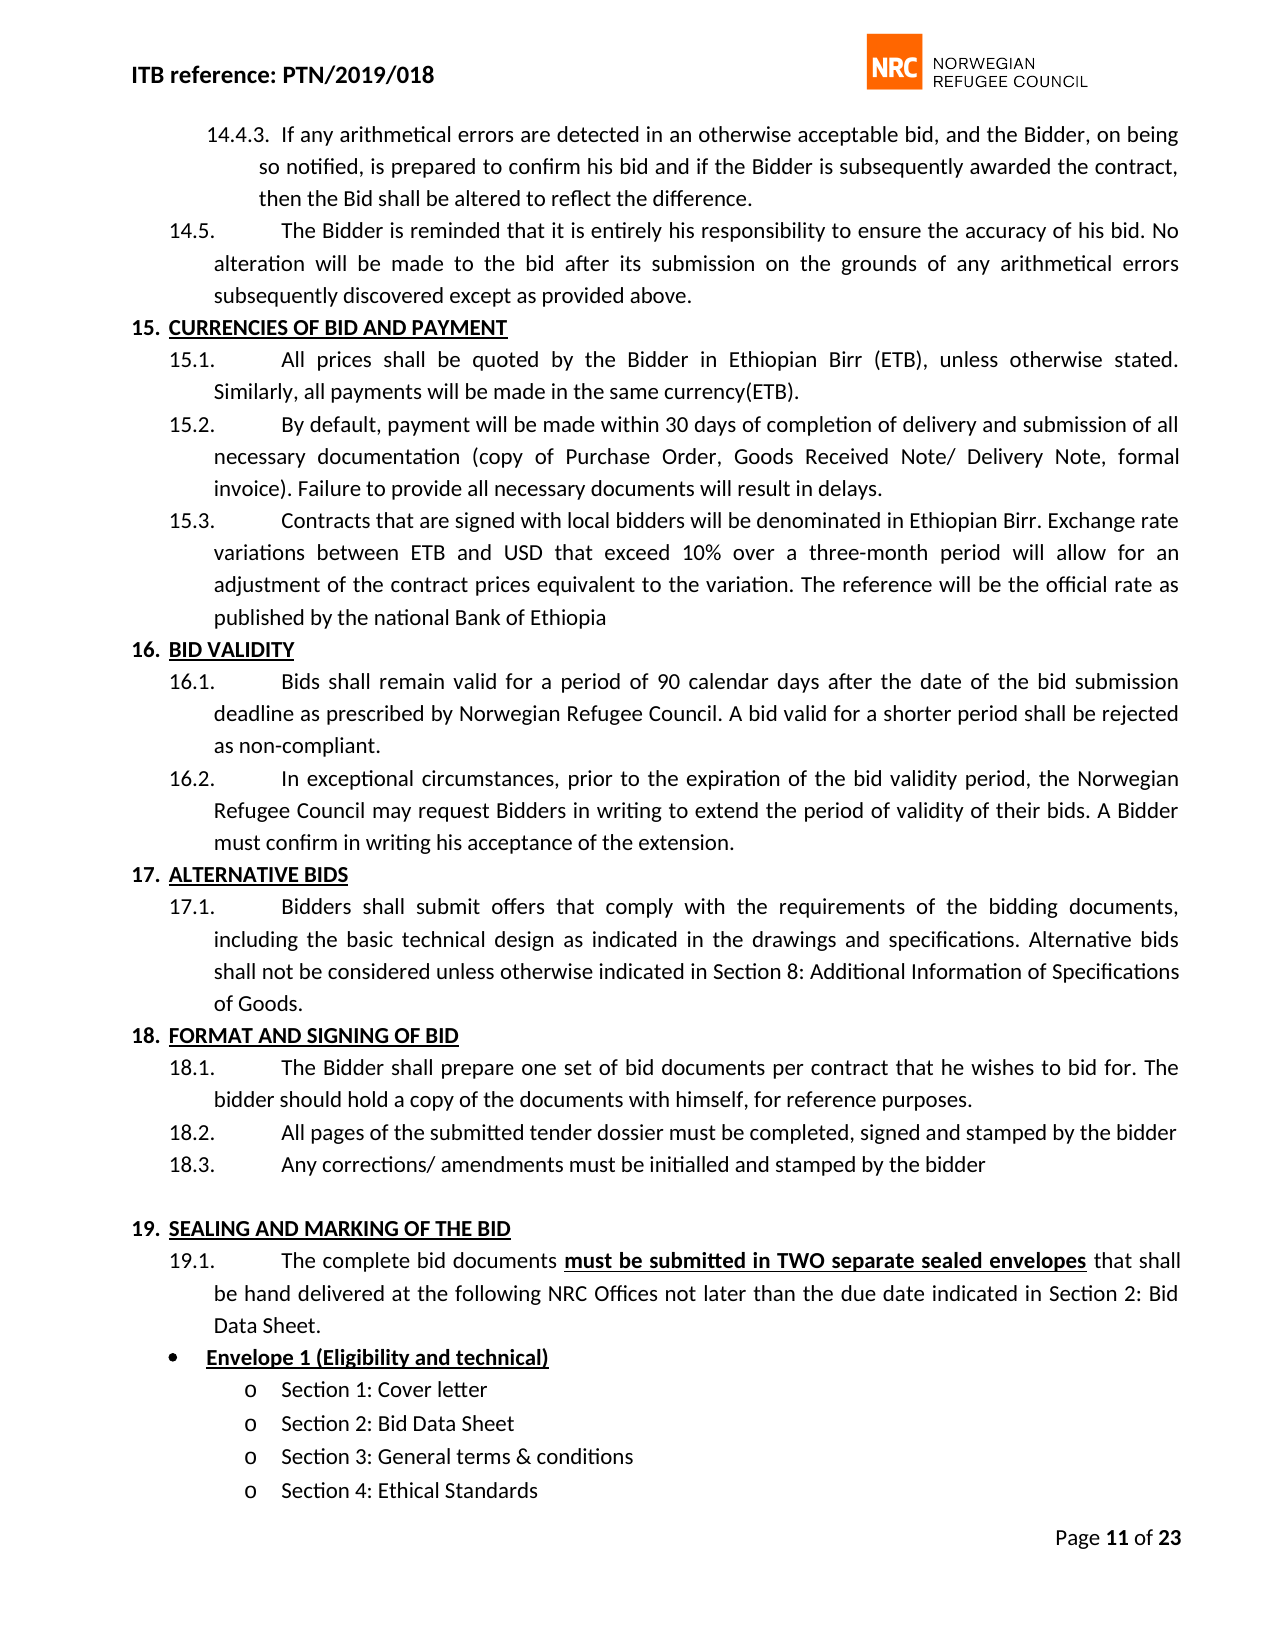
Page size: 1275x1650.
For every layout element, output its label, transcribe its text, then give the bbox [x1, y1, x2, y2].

list In exceptional circumstances, prior to the expiration of the bid validity period, the Norwegian Refugee Council may request Bidders in writing to extend the period of validity of their bids. A Bidder must confirm in writing his acceptance of the extension. [169, 764, 1181, 856]
list Bidders shall submit offers that comply with the requirements of the bidding documents, including the basic technical design as indicated in the drawings and specifications. Alternative bids shall not be considered unless otherwise indicated in Section 8: Additional Information of Specifications of Goods. [169, 892, 1181, 1017]
list Bids shall remain valid for a period of 90 calendar days after the date of the bid submission deadline as prescribed by Norwegian Refugee Council. A bid valid for a shorter period shall be rejected as non-compliant. [169, 667, 1181, 759]
picture [857, 24, 1098, 97]
list CURRENCIES OF BID AND PAYMENT [131, 313, 1181, 341]
list By default, payment will be made within 30 days of completion of delivery and submission of all necessary documentation (copy of Purchase Order, Goods Received Note/ Delivery Note, formal invoice). Failure to provide all necessary documents will result in delays. [169, 410, 1181, 502]
list If any arithmetical errors are detected in an otherwise acceptable bid, and the Bidder, on being so notified, is prepared to confirm his bid and if the Bidder is subsequently awarded the contract, then the Bid shall be altered to reflect the difference. [206, 120, 1181, 212]
list The Bidder is reminded that it is entirely his responsibility to ensure the accuracy of his bid. No alteration will be made to the bid after its submission on the grounds of any arithmetical errors subsequently discovered except as provided above. [169, 217, 1181, 309]
list ALTERNATIVE BIDS [131, 860, 1181, 888]
list FORMAT AND SIGNING OF BID [131, 1021, 1181, 1049]
list Section 4: Ethical Standards [244, 1476, 1181, 1505]
list Envelope 1 (Eligibility and technical) [169, 1343, 1181, 1371]
list Any corrections/ amendments must be initialled and stamped by the bidder [169, 1150, 1181, 1178]
list The Bidder shall prepare one set of bid documents per contract that he wishes to bid for. The bidder should hold a copy of the documents with himself, for reference purposes. [169, 1053, 1181, 1114]
list SEALING AND MARKING OF THE BID [131, 1214, 1181, 1242]
list All prices shall be quoted by the Bidder in Ethiopian Birr (ETB), unless otherwise stated. Similarly, all payments will be made in the same currency(ETB). [169, 345, 1181, 406]
list Section 2: Bid Data Sheet [244, 1409, 1181, 1438]
list Section 1: Cover letter [244, 1375, 1181, 1404]
list BID VALIDITY [131, 635, 1181, 663]
list Section 3: General terms & conditions [244, 1442, 1181, 1472]
list Contracts that are signed with local bidders will be denominated in Ethiopian Birr. Exchange rate variations between ETB and USD that exceed 10% over a three-month period will allow for an adjustment of the contract prices equivalent to the variation. The reference will be the official rate as published by the national Bank of Ethiopia [169, 506, 1181, 631]
list All pages of the submitted tender dossier must be completed, signed and stamped by the bidder [169, 1118, 1181, 1146]
list The complete bid documents must be submitted in TWO separate sealed envelopes that shall be hand delivered at the following NRC Offices not later than the due date indicated in Section 2: Bid Data Sheet. [169, 1247, 1181, 1339]
